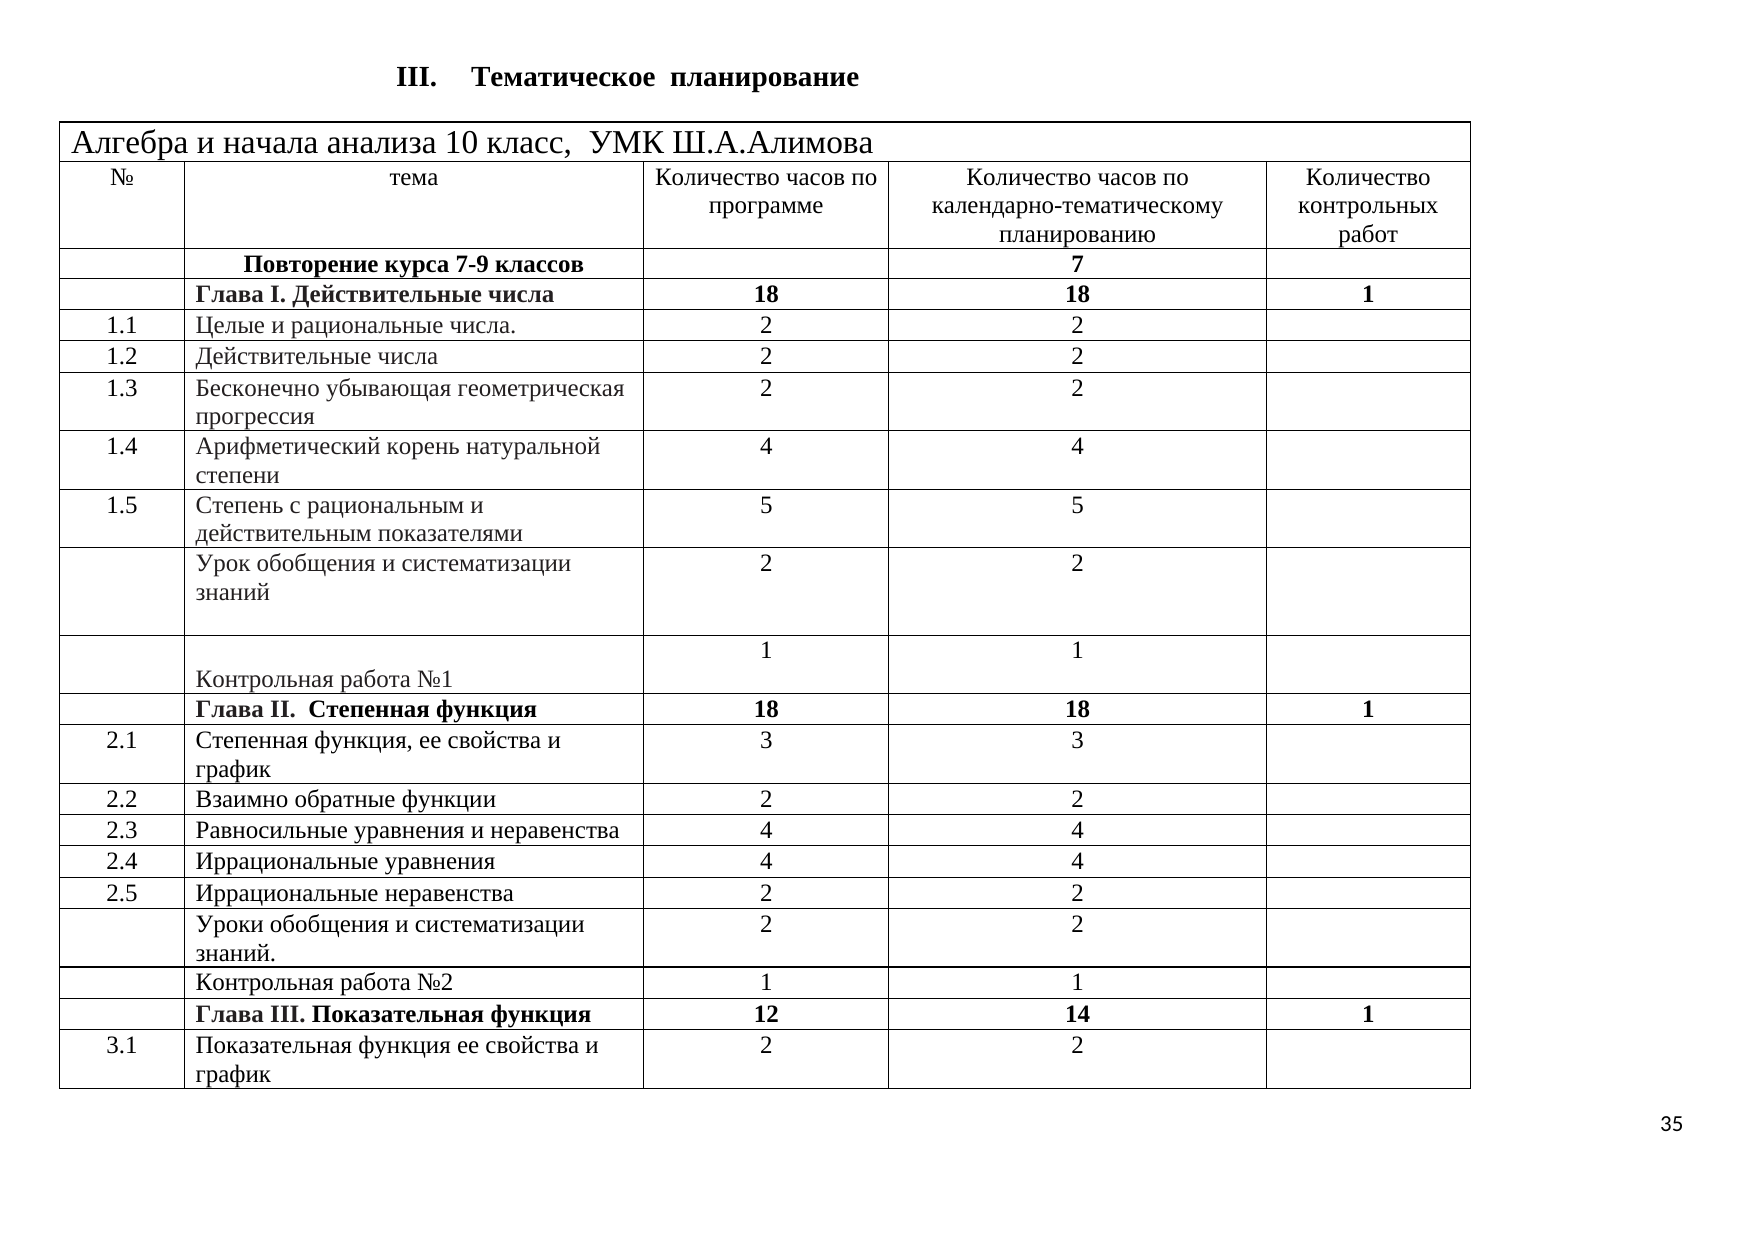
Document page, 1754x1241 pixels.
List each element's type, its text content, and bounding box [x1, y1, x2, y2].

table_cell 3.1 [60, 1030, 184, 1087]
table_cell [1267, 815, 1470, 845]
table_cell [1267, 725, 1470, 783]
table_cell [1267, 878, 1470, 908]
table_cell 2 [644, 878, 888, 908]
table_cell 2.5 [60, 878, 184, 908]
table_cell № [60, 162, 184, 248]
table_cell 1 [644, 636, 888, 693]
table_cell Иррациональные уравнения [185, 846, 643, 877]
table_cell 1 [644, 968, 888, 998]
table_cell 4 [644, 846, 888, 877]
table_cell 2.3 [60, 815, 184, 845]
table_cell 2 [644, 784, 888, 814]
table_cell 12 [644, 999, 888, 1029]
table_cell [1267, 548, 1470, 634]
table_cell 2 [889, 909, 1266, 966]
table_cell 1 [889, 636, 1266, 693]
table_cell 2 [889, 341, 1266, 372]
table_cell 14 [889, 999, 1266, 1029]
table_cell 1 [1267, 999, 1470, 1029]
table_cell [1267, 846, 1470, 877]
table_cell [1267, 341, 1470, 372]
table_cell Целые и рациональные числа. [185, 310, 643, 340]
table_cell Равносильные уравнения и неравенства [185, 815, 643, 845]
table_cell 1 [889, 968, 1266, 998]
table_cell [1267, 636, 1470, 693]
table_cell 2 [644, 310, 888, 340]
table_cell 1 [1267, 279, 1470, 309]
table_cell Показательная функция ее свойства и график [185, 1030, 643, 1087]
table_cell Степень с рациональным и действительным показателями [185, 490, 643, 547]
table_cell Количество контрольных работ [1267, 162, 1470, 248]
table_cell [1267, 310, 1470, 340]
table_cell [1267, 968, 1470, 998]
table_cell Контрольная работа №2 [185, 968, 643, 998]
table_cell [185, 909, 643, 966]
table_cell [60, 636, 184, 693]
table_cell 4 [644, 431, 888, 489]
table_cell 4 [889, 815, 1266, 845]
table_cell 2 [644, 341, 888, 372]
table_cell 2 [889, 784, 1266, 814]
table_cell 1.2 [60, 341, 184, 372]
table_cell [60, 999, 184, 1029]
table_cell Иррациональные неравенства [185, 878, 643, 908]
table_cell [60, 909, 184, 966]
table_cell 1 [1267, 694, 1470, 724]
table_cell Повторение курса 7-9 классов [185, 249, 643, 278]
table_cell Арифметический корень натуральной степени [185, 431, 643, 489]
table_cell [60, 249, 184, 278]
table_cell [1267, 249, 1470, 278]
table_cell [1267, 490, 1470, 547]
table_cell 3 [644, 725, 888, 783]
table_cell Глава II. Степенная функция [185, 694, 643, 724]
table_cell 4 [889, 846, 1266, 877]
table_cell [60, 548, 184, 634]
table_cell 2 [644, 1030, 888, 1087]
table_cell Степенная функция, ее свойства и график [185, 725, 643, 783]
table_cell 18 [644, 694, 888, 724]
table_cell Глава I. Действительные числа [185, 279, 643, 309]
table_cell [60, 279, 184, 309]
table_header Алгебра и начала анализа 10 класс, УМК Ш.А.Алимова [60, 123, 1470, 161]
table_cell 2 [644, 548, 888, 634]
table_cell Количество часов по программе [644, 162, 888, 248]
table_cell 4 [644, 815, 888, 845]
table_cell Взаимно обратные функции [185, 784, 643, 814]
table_cell Урок обобщения и систематизации знаний [185, 548, 643, 634]
table_cell 3 [889, 725, 1266, 783]
table_cell Глава III. Показательная функция [185, 999, 643, 1029]
table_cell Контрольная работа №1 [185, 636, 643, 693]
table_cell Бесконечно убывающая геометрическая прогрессия [185, 373, 643, 430]
table_cell 1.3 [60, 373, 184, 430]
table_cell 2.1 [60, 725, 184, 783]
table_cell [1267, 373, 1470, 430]
table_cell [1267, 431, 1470, 489]
table_cell 1.1 [60, 310, 184, 340]
table_cell 18 [889, 279, 1266, 309]
table_cell 18 [644, 279, 888, 309]
table_cell 1.5 [60, 490, 184, 547]
table_cell 2 [889, 310, 1266, 340]
table_cell 2 [889, 878, 1266, 908]
table_cell Действительные числа [185, 341, 643, 372]
table_cell [1267, 1030, 1470, 1087]
table_cell 2 [644, 909, 888, 966]
table_cell 7 [889, 249, 1266, 278]
table_cell 18 [889, 694, 1266, 724]
table_cell 2 [889, 548, 1266, 634]
table_cell 5 [644, 490, 888, 547]
table_cell [60, 968, 184, 998]
list Тематическое планирование [396, 59, 1683, 93]
table_cell 4 [889, 431, 1266, 489]
table_cell [60, 694, 184, 724]
table_cell 1.4 [60, 431, 184, 489]
table_cell тема [185, 162, 643, 248]
table_cell 5 [889, 490, 1266, 547]
table_cell 2 [889, 373, 1266, 430]
table_cell [1267, 784, 1470, 814]
table_cell 2 [644, 373, 888, 430]
table_cell 2 [889, 1030, 1266, 1087]
table_cell Количество часов по календарно-тематическому планированию [889, 162, 1266, 248]
table_cell 2.4 [60, 846, 184, 877]
table_cell [1267, 909, 1470, 966]
table_cell [644, 249, 888, 278]
table_cell 2.2 [60, 784, 184, 814]
